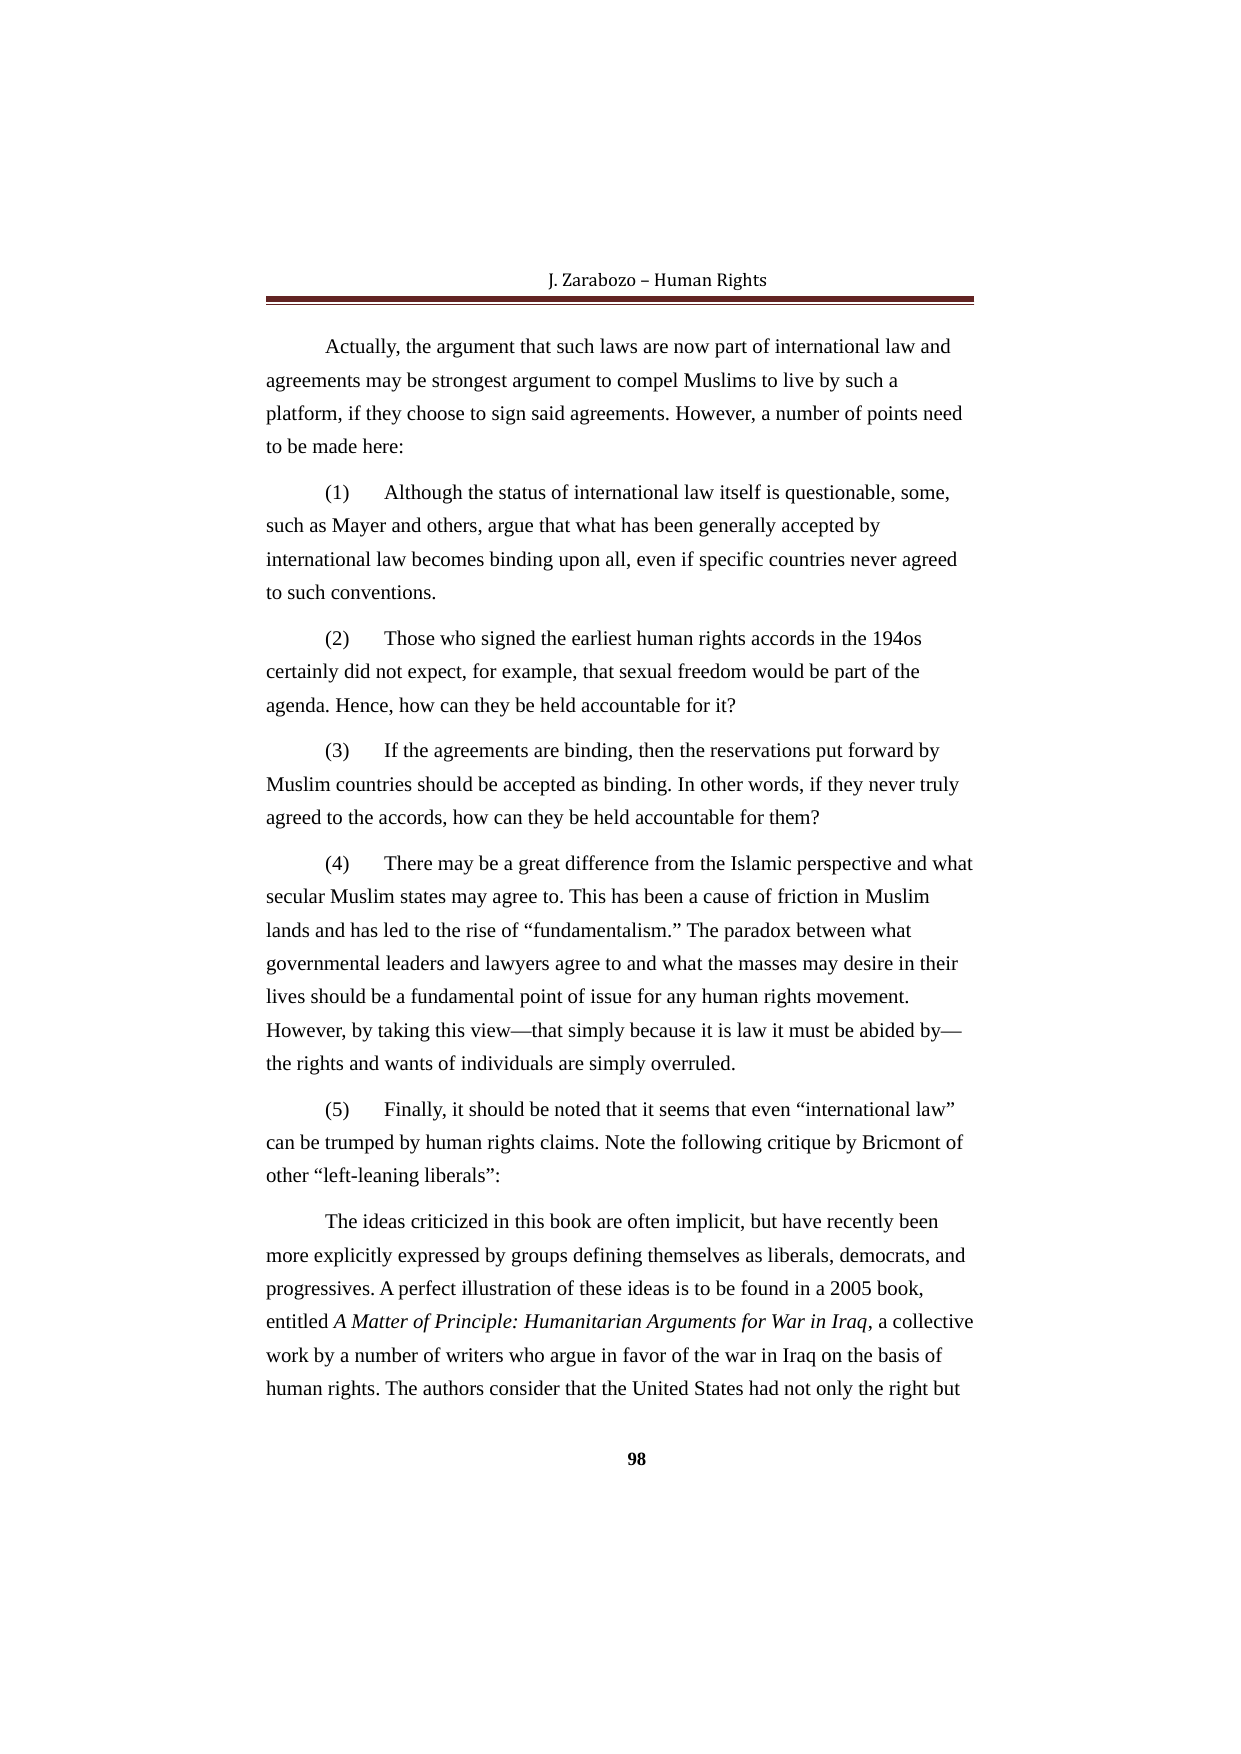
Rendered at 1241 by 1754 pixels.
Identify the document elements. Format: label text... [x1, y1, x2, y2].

list If the agreements are binding, then the reservations put forward by Muslim countries should be accepted as binding. In other words, if they never truly agreed to the accords, how can they be held accountable for them? [266, 729, 974, 829]
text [266, 1200, 974, 1400]
list Although the status of international law itself is questionable, some, such as Mayer and others, argue that what has been generally accepted by international law becomes binding upon all, even if specific countries never agreed to such conventions. [266, 471, 974, 604]
list Finally, it should be noted that it seems that even “international law” can be trumped by human rights claims. Note the following critique by Bricmont of other “left-leaning liberals”: [266, 1087, 974, 1187]
list Those who signed the earliest human rights accords in the 194os certainly did not expect, for example, that sexual freedom would be part of the agenda. Hence, how can they be held accountable for it? [266, 617, 974, 717]
text Actually, the argument that such laws are now part of international law and agreements may be strongest argument to compel Muslims to live by such a platform, if they choose to sign said agreements. However, a number of points need to be made here: [266, 325, 974, 458]
list There may be a great difference from the Islamic perspective and what secular Muslim states may agree to. This has been a cause of friction in Muslim lands and has led to the rise of “fundamentalism.” The paradox between what governmental leaders and lawyers agree to and what the masses may desire in their lives should be a fundamental point of issue for any human rights movement. However, by taking this view—that simply because it is law it must be abided by—the rights and wants of individuals are simply overruled. [266, 842, 974, 1075]
